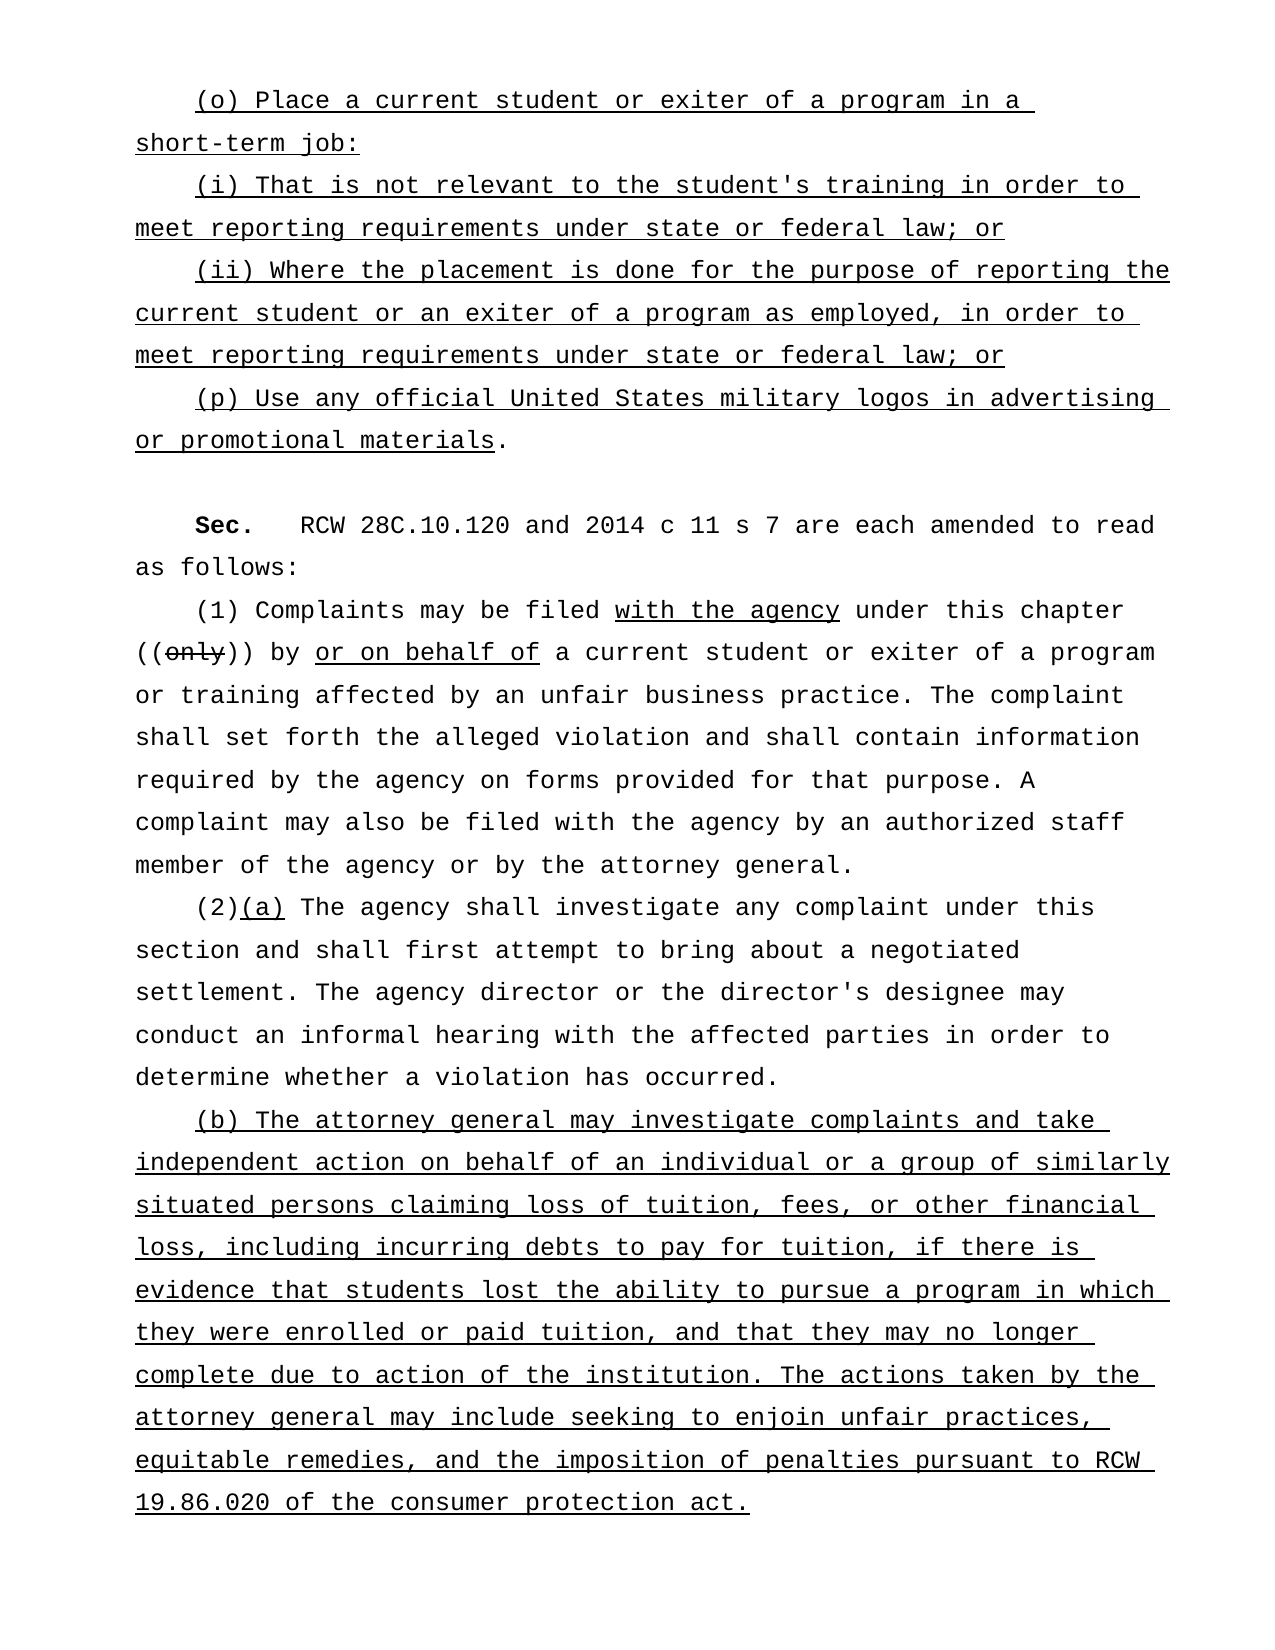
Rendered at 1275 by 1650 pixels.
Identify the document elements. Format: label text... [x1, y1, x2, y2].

text (1) Complaints may be filed with the agency under this chapter ((only)) by or on behalf of a current student or exiter of a program or training affected by an unfair business practice. The complaint shall set forth the alleged violation and shall contain information required by the agency on forms provided for that purpose. A complaint may also be filed with the agency by an authorized staff member of the agency or by the attorney general. [135, 584, 1170, 882]
text (p) Use any official United States military logos in advertising or promotional materials. [135, 372, 1170, 457]
text Sec. RCW 28C.10.120 and 2014 c 11 s 7 are each amended to read as follows: [135, 499, 1170, 584]
text (2)(a) The agency shall investigate any complaint under this section and shall first attempt to bring about a negotiated settlement. The agency director or the director's designee may conduct an informal hearing with the affected parties in order to determine whether a violation has occurred. [135, 882, 1170, 1094]
text (b) The attorney general may investigate complaints and take independent action on behalf of an individual or a group of similarly situated persons claiming loss of tuition, fees, or other financial loss, including incurring debts to pay for tuition, if there is evidence that students lost the ability to pursue a program in which they were enrolled or paid tuition, and that they may no longer complete due to action of the institution. The actions taken by the attorney general may include seeking to enjoin unfair practices, equitable remedies, and the imposition of penalties pursuant to RCW 19.86.020 of the consumer protection act. [135, 1175, 1170, 1300]
text (b) The attorney general may investigate complaints and take independent action on behalf of an individual or a group of similarly situated persons claiming loss of tuition, fees, or other financial loss, including incurring debts to pay for tuition, if there is evidence that students lost the ability to pursue a program in which they were enrolled or paid tuition, and that they may no longer complete due to action of the institution. The actions taken by the attorney general may include seeking to enjoin unfair practices, equitable remedies, and the imposition of penalties pursuant to RCW 19.86.020 of the consumer protection act. [135, 1302, 1170, 1519]
text (i) That is not relevant to the student's training in order to meet reporting requirements under state or federal law; or [135, 160, 1170, 245]
text (b) The attorney general may investigate complaints and take independent action on behalf of an individual or a group of similarly situated persons claiming loss of tuition, fees, or other financial loss, including incurring debts to pay for tuition, if there is evidence that students lost the ability to pursue a program in which they were enrolled or paid tuition, and that they may no longer complete due to action of the institution. The actions taken by the attorney general may include seeking to enjoin unfair practices, equitable remedies, and the imposition of penalties pursuant to RCW 19.86.020 of the consumer protection act. [135, 1094, 1170, 1173]
text (ii) Where the placement is done for the purpose of reporting the current student or an exiter of a program as employed, in order to meet reporting requirements under state or federal law; or [135, 245, 1170, 372]
text (o) Place a current student or exiter of a program in a short-term job: [135, 75, 1170, 160]
